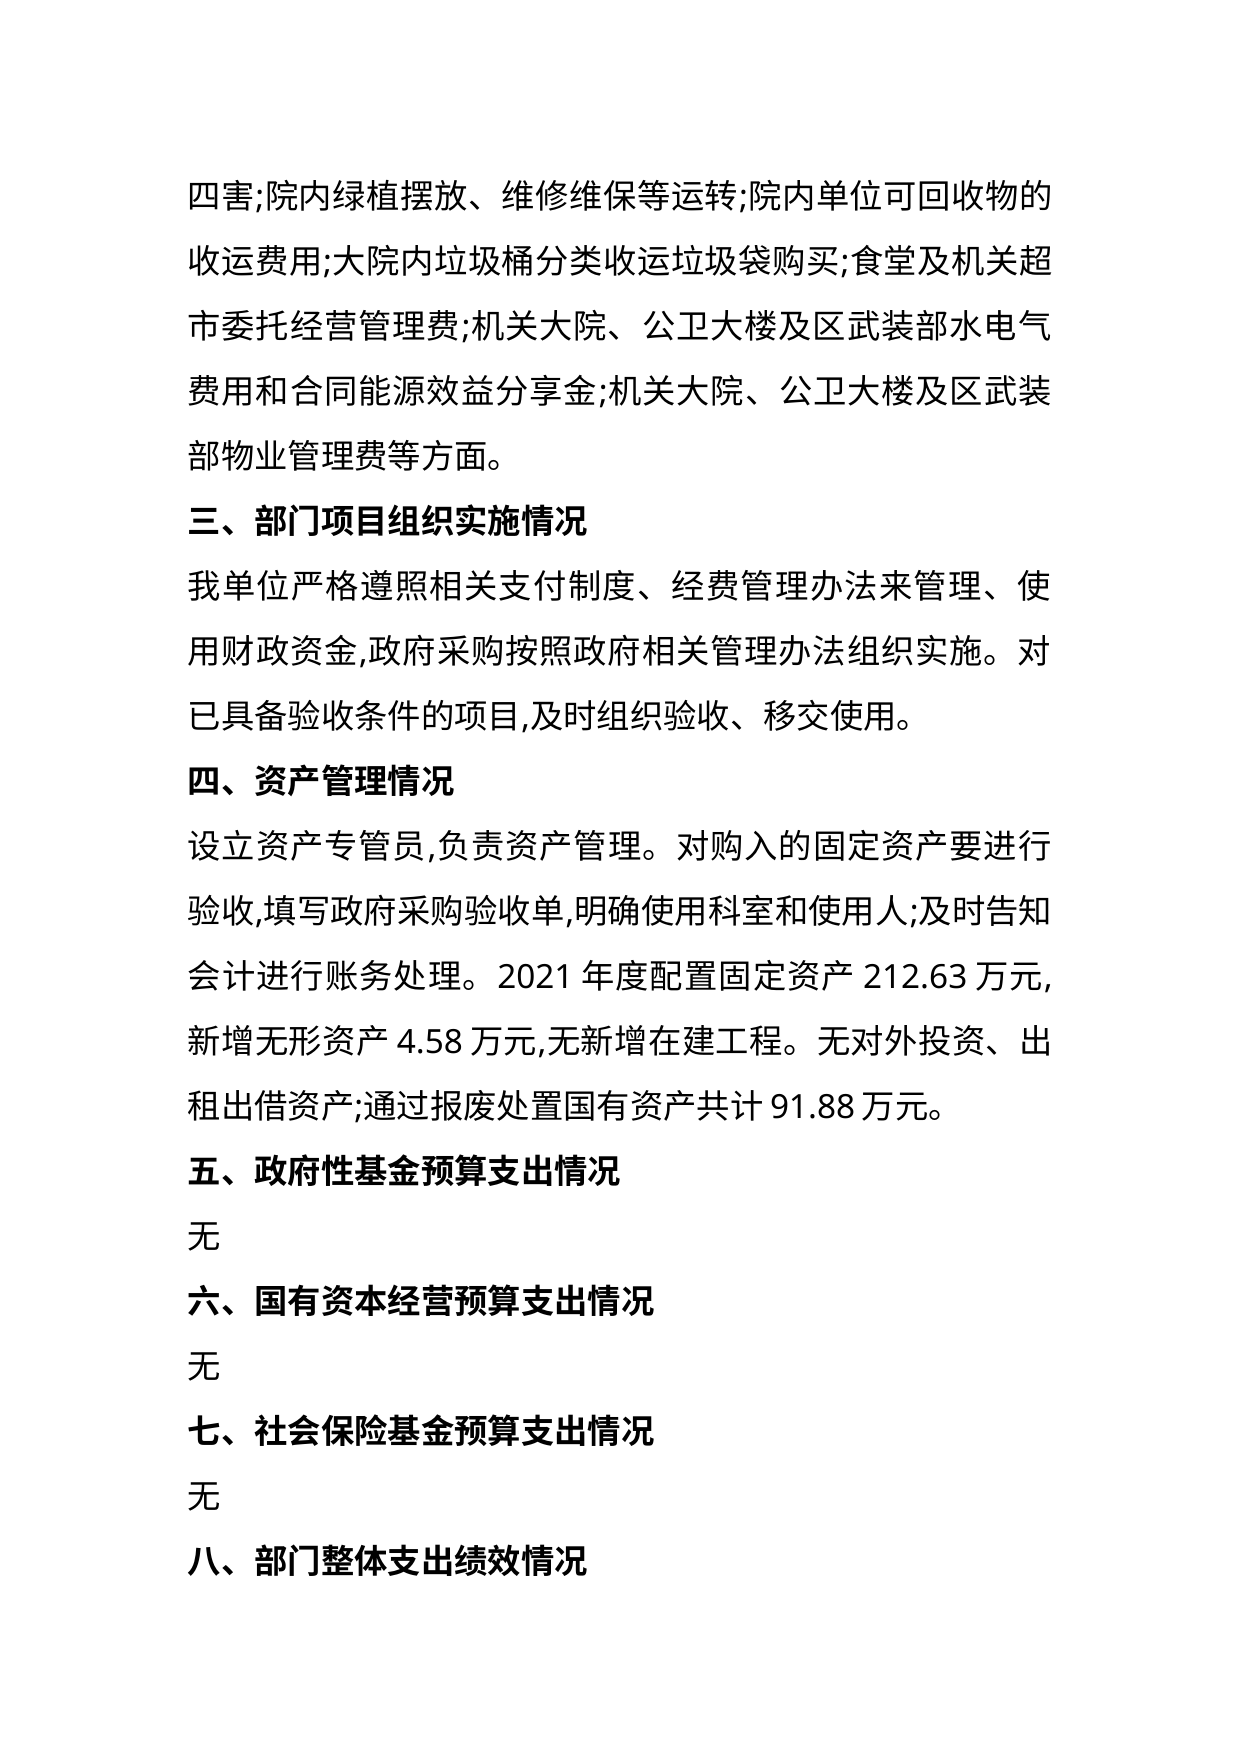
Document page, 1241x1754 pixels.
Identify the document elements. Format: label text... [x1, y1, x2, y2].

text 无 [187, 1332, 1053, 1397]
text 无 [187, 1202, 1053, 1267]
text 我单位严格遵照相关支付制度、经费管理办法来管理、使用财政资金,政府采购按照政府相关管理办法组织实施。对已具备验收条件的项目,及时组织验收、移交使用。 [187, 552, 1053, 747]
text 设立资产专管员,负责资产管理。对购入的固定资产要进行验收,填写政府采购验收单,明确使用科室和使用人;及时告知会计进行账务处理。2021年度配置固定资产212.63万元,新增无形资产4.58万元,无新增在建工程。无对外投资、出租出借资产;通过报废处置国有资产共计91.88万元。 [187, 812, 1053, 1137]
text 三、部门项目组织实施情况 [187, 487, 1053, 552]
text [187, 162, 1053, 487]
text 四、资产管理情况 [187, 747, 1053, 812]
text 八、部门整体支出绩效情况 [187, 1527, 1053, 1592]
text 无 [187, 1462, 1053, 1527]
text 五、政府性基金预算支出情况 [187, 1137, 1053, 1202]
text 七、社会保险基金预算支出情况 [187, 1397, 1053, 1462]
text 六、国有资本经营预算支出情况 [187, 1267, 1053, 1332]
